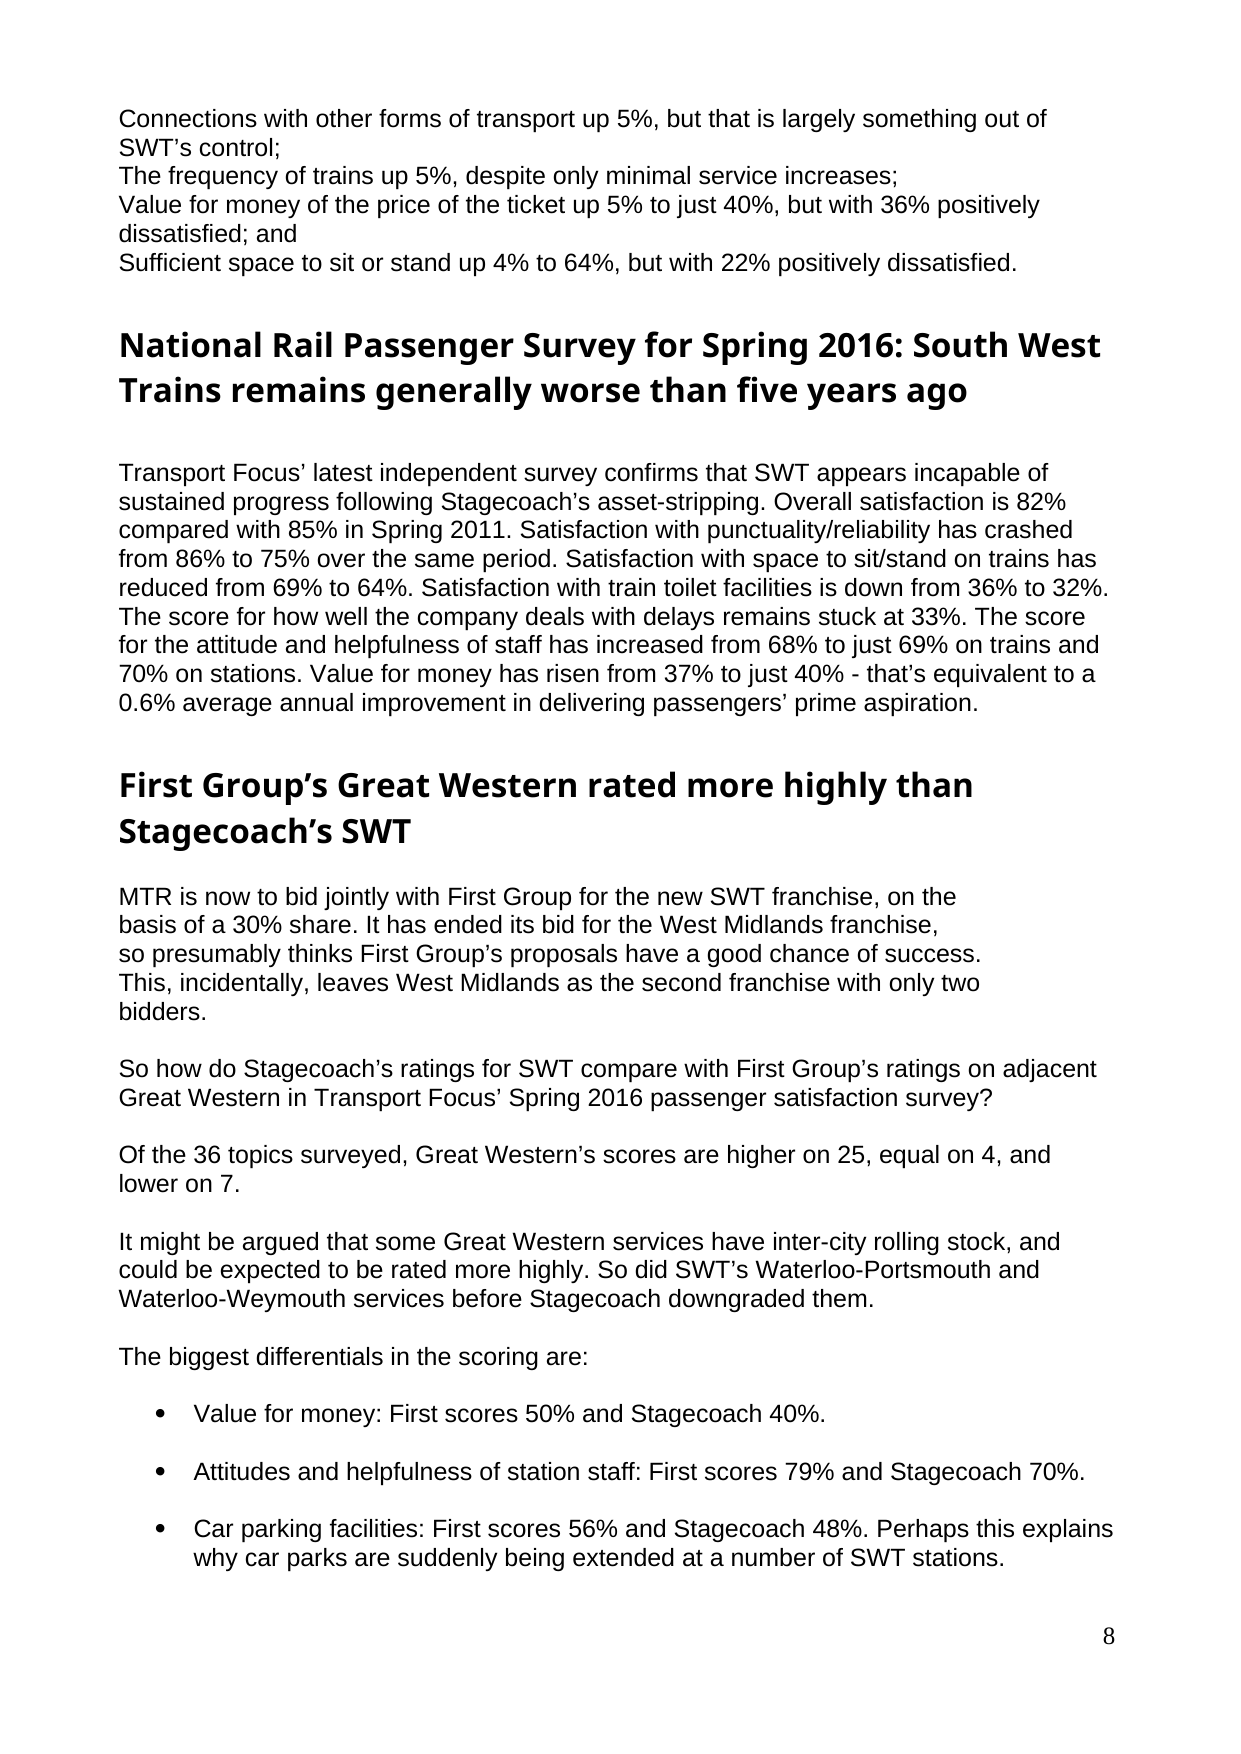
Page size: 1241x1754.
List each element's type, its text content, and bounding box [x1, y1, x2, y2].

list Value for money: First scores 50% and Stagecoach 40%. [156, 1399, 1115, 1428]
text Of the 36 topics surveyed, Great Western’s scores are higher on 25, equal on 4, and lower on 7. [118, 1140, 1115, 1198]
text so presumably thinks First Group’s proposals have a good chance of success. [118, 939, 1115, 968]
text So how do Stagecoach’s ratings for SWT compare with First Group’s ratings on adjacent Great Western in Transport Focus’ Spring 2016 passenger satisfaction survey? [118, 1054, 1115, 1112]
text Transport Focus’ latest independent survey confirms that SWT appears incapable of sustained progress following Stagecoach’s asset-stripping. Overall satisfaction is 82% compared with 85% in Spring 2011. Satisfaction with punctuality/reliability has crashed from 86% to 75% over the same period. Satisfaction with space to sit/stand on trains has reduced from 69% to 64%. Satisfaction with train toilet facilities is down from 36% to 32%. The score for how well the company deals with delays remains stuck at 33%. The score for the attitude and helpfulness of staff has increased from 68% to just 69% on trains and 70% on stations. Value for money has risen from 37% to just 40% - that’s equivalent to a 0.6% average annual improvement in delivering passengers’ prime aspiration. [118, 458, 1115, 717]
text MTR is now to bid jointly with First Group for the new SWT franchise, on the [118, 882, 1115, 910]
list Attitudes and helpfulness of station staff: First scores 79% and Stagecoach 70%. [156, 1457, 1115, 1486]
text basis of a 30% share. It has ended its bid for the West Midlands franchise, [118, 910, 1115, 939]
list Car parking facilities: First scores 56% and Stagecoach 48%. Perhaps this explains why car parks are suddenly being extended at a number of SWT stations. [156, 1514, 1115, 1572]
text Value for money of the price of the ticket up 5% to just 40%, but with 36% positively dissatisfied; and [118, 190, 1115, 247]
text bidders. [118, 997, 1115, 1025]
text National Rail Passenger Survey for Spring 2016: South West Trains remains generally worse than five years ago [118, 322, 1115, 412]
text It might be argued that some Great Western services have inter-city rolling stock, and could be expected to be rated more highly. So did SWT’s Waterloo-Portsmouth and Waterloo-Weymouth services before Stagecoach downgraded them. [118, 1227, 1115, 1313]
text The frequency of trains up 5%, despite only minimal service increases; [118, 161, 1115, 190]
text Sufficient space to sit or stand up 4% to 64%, but with 22% positively dissatisfied. [118, 247, 1115, 276]
text The biggest differentials in the scoring are: [118, 1342, 1115, 1370]
text First Group’s Great Western rated more highly than Stagecoach’s SWT [118, 762, 1115, 853]
text This, incidentally, leaves West Midlands as the second franchise with only two [118, 968, 1115, 997]
text Connections with other forms of transport up 5%, but that is largely something out of SWT’s control; [118, 104, 1115, 161]
